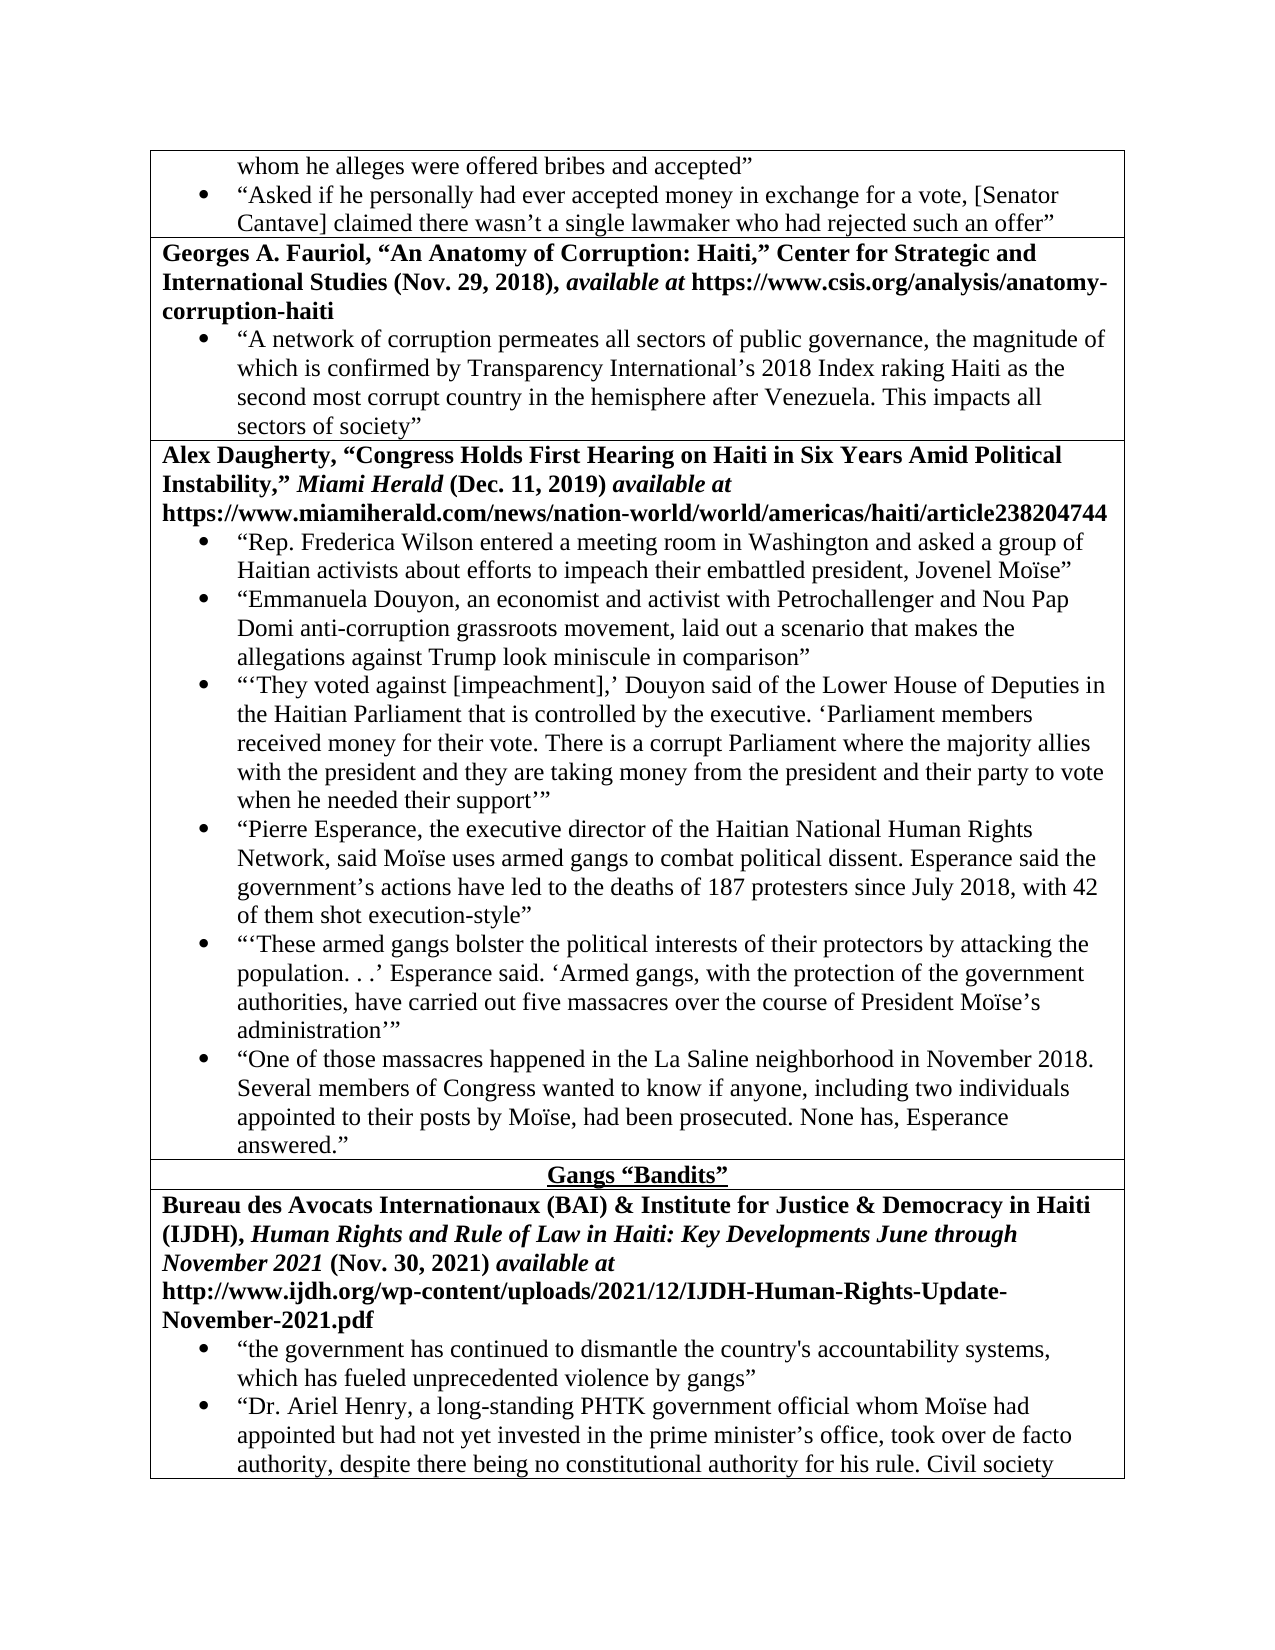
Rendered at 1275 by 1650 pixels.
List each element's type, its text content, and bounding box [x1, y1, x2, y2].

table_cell Georges A. Fauriol, “An Anatomy of Corruption: Haiti,” Center for Strategic and International Studies (Nov. 29, 2018), available at https://www.csis.org/analysis/anatomy-corruption-haiti “A network of corruption permeates all sectors of public governance, the magnitude of which is confirmed by Transparency International’s 2018 Index raking Haiti as the second most corrupt country in the hemisphere after Venezuela. This impacts all sectors of society” [151, 238, 1124, 439]
table_cell Gangs “Bandits” [151, 1160, 1124, 1189]
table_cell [151, 151, 1124, 237]
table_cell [151, 1190, 1124, 1478]
table_cell Alex Daugherty, “Congress Holds First Hearing on Haiti in Six Years Amid Political Instability,” Miami Herald (Dec. 11, 2019) available at https://www.miamiherald.com/news/nation-world/world/americas/haiti/article238204744 “Rep. Frederica Wilson entered a meeting room in Washington and asked a group of Haitian activists about efforts to impeach their embattled president, Jovenel Moïse” “Emmanuela Douyon, an economist and activist with Petrochallenger and Nou Pap Domi anti-corruption grassroots movement, laid out a scenario that makes the allegations against Trump look miniscule in comparison” “‘They voted against [impeachment],’ Douyon said of the Lower House of Deputies in the Haitian Parliament that is controlled by the executive. ‘Parliament members received money for their vote. There is a corrupt Parliament where the majority allies with the president and they are taking money from the president and their party to vote when he needed their support’” “Pierre Esperance, the executive director of the Haitian National Human Rights Network, said Moïse uses armed gangs to combat political dissent. Esperance said the government’s actions have led to the deaths of 187 protesters since July 2018, with 42 of them shot execution-style” “‘These armed gangs bolster the political interests of their protectors by attacking the population. . .’ Esperance said. ‘Armed gangs, with the protection of the government authorities, have carried out five massacres over the course of President Moïse’s administration’” “One of those massacres happened in the La Saline neighborhood in November 2018. Several members of Congress wanted to know if anyone, including two individuals appointed to their posts by Moïse, had been prosecuted. None has, Esperance answered.” [151, 441, 1124, 1159]
